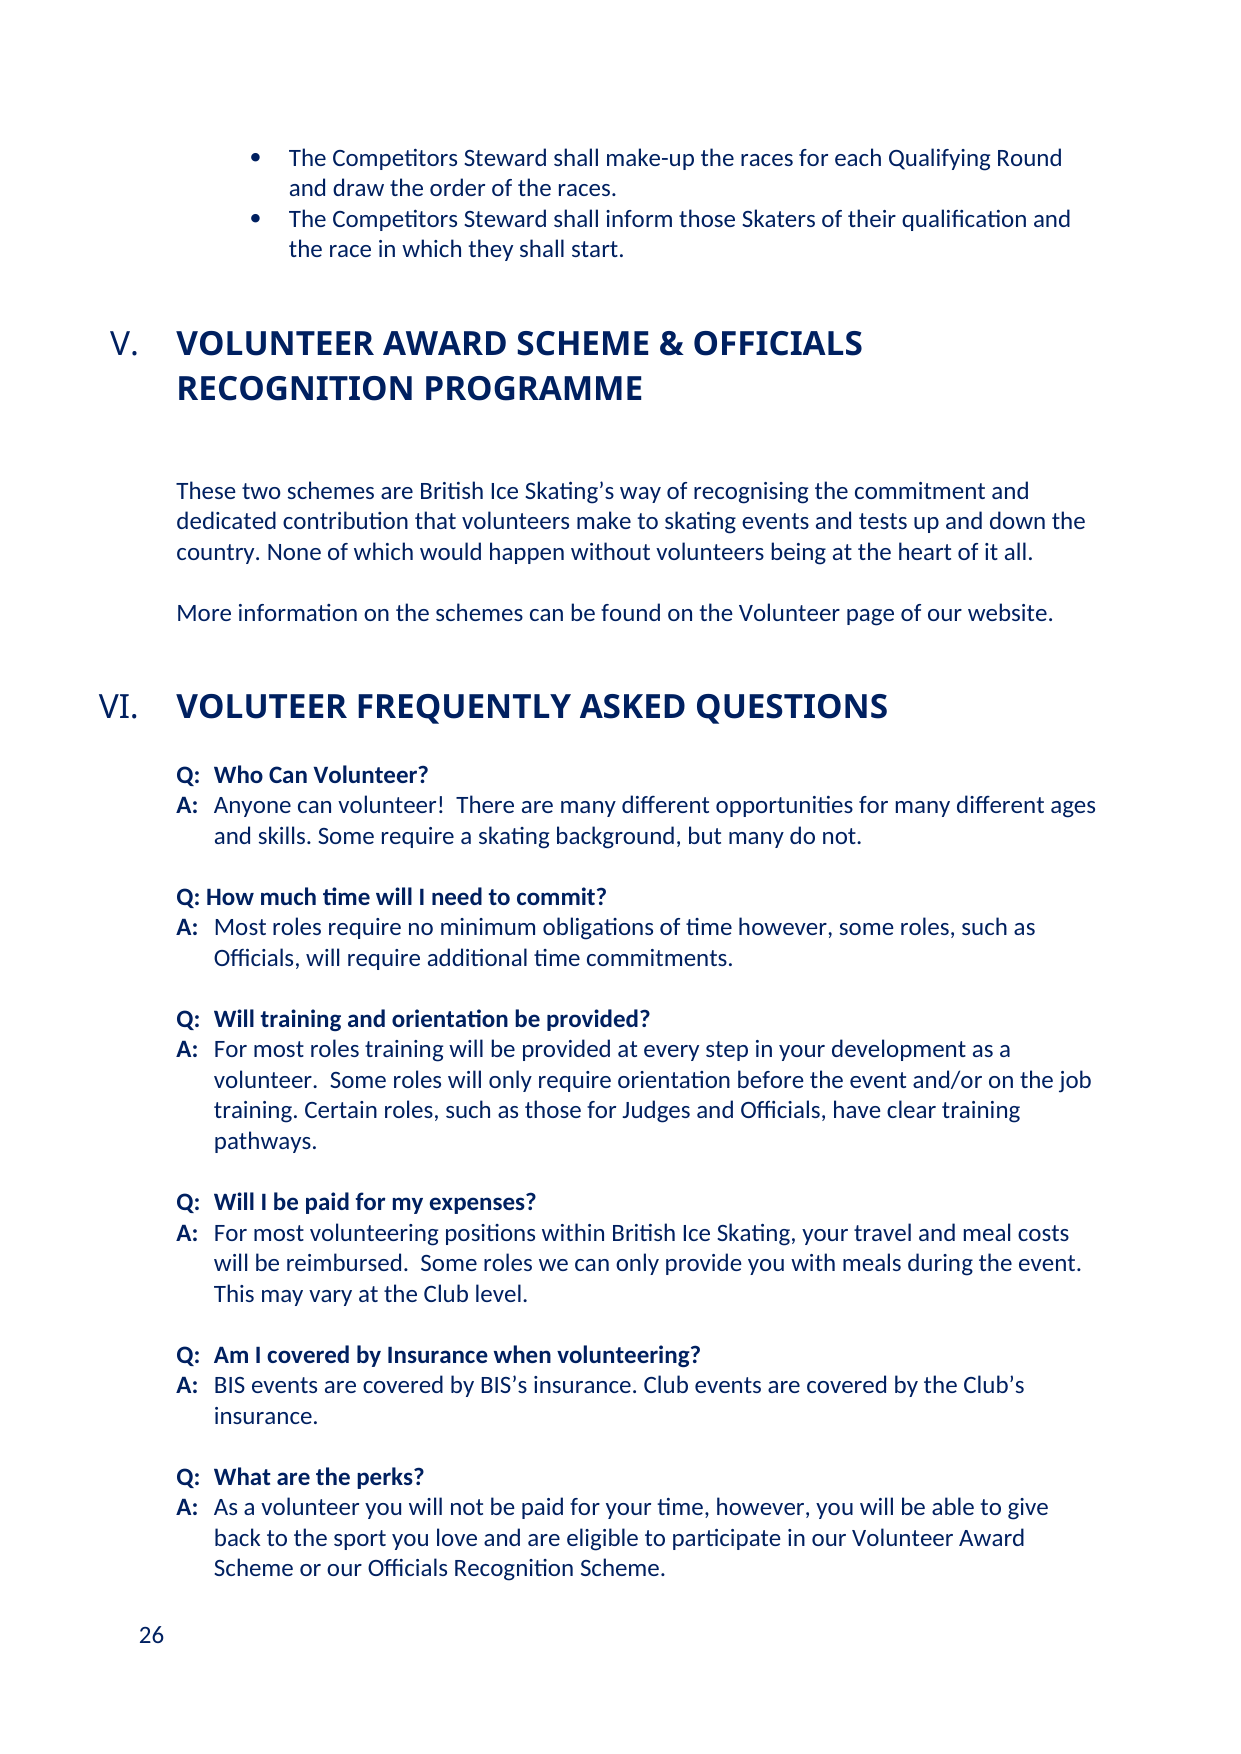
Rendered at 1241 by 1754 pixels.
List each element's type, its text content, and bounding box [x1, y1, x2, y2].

text These two schemes are British Ice Skating’s way of recognising the commitment and dedicated contribution that volunteers make to skating events and tests up and down the country. None of which would happen without volunteers being at the heart of it all. [176, 475, 1101, 566]
subtitle VOLUTEER FREQUENTLY ASKED QUESTIONS [139, 683, 1101, 728]
text A: Most roles require no minimum obligations of time however, some roles, such as Officials, will require additional time commitments. [176, 912, 1101, 973]
subtitle VOLUNTEER AWARD SCHEME & OFFICIALS RECOGNITION PROGRAMME [139, 319, 1101, 410]
text Q: Am I covered by Insurance when volunteering? [176, 1339, 1101, 1369]
text A: For most roles training will be provided at every step in your development as a volunteer. Some roles will only require orientation before the event and/or on the job training. Certain roles, such as those for Judges and Officials, have clear training pathways. [176, 1034, 1101, 1156]
text Q: How much time will I need to commit? [176, 881, 1101, 912]
text Q: Will training and orientation be provided? [176, 1003, 1101, 1034]
text More information on the schemes can be found on the Volunteer page of our website. [139, 597, 1101, 627]
text Q: Will I be paid for my expenses? [176, 1186, 1101, 1217]
text A: Anyone can volunteer! There are many different opportunities for many different ages and skills. Some require a skating background, but many do not. [176, 789, 1101, 851]
text Q: Who Can Volunteer? [176, 759, 1101, 789]
list The Competitors Steward shall make-up the races for each Qualifying Round and draw the order of the races. [251, 142, 1101, 203]
text Q: What are the perks? [176, 1461, 1101, 1491]
text A: For most volunteering positions within British Ice Skating, your travel and meal costs will be reimbursed. Some roles we can only provide you with meals during the event. This may vary at the Club level. [176, 1217, 1101, 1308]
list The Competitors Steward shall inform those Skaters of their qualification and the race in which they shall start. [251, 203, 1101, 264]
text A: BIS events are covered by BIS’s insurance. Club events are covered by the Club’s insurance. [176, 1369, 1101, 1430]
text A: As a volunteer you will not be paid for your time, however, you will be able to give back to the sport you love and are eligible to participate in our Volunteer Award Scheme or our Officials Recognition Scheme. [176, 1491, 1101, 1583]
